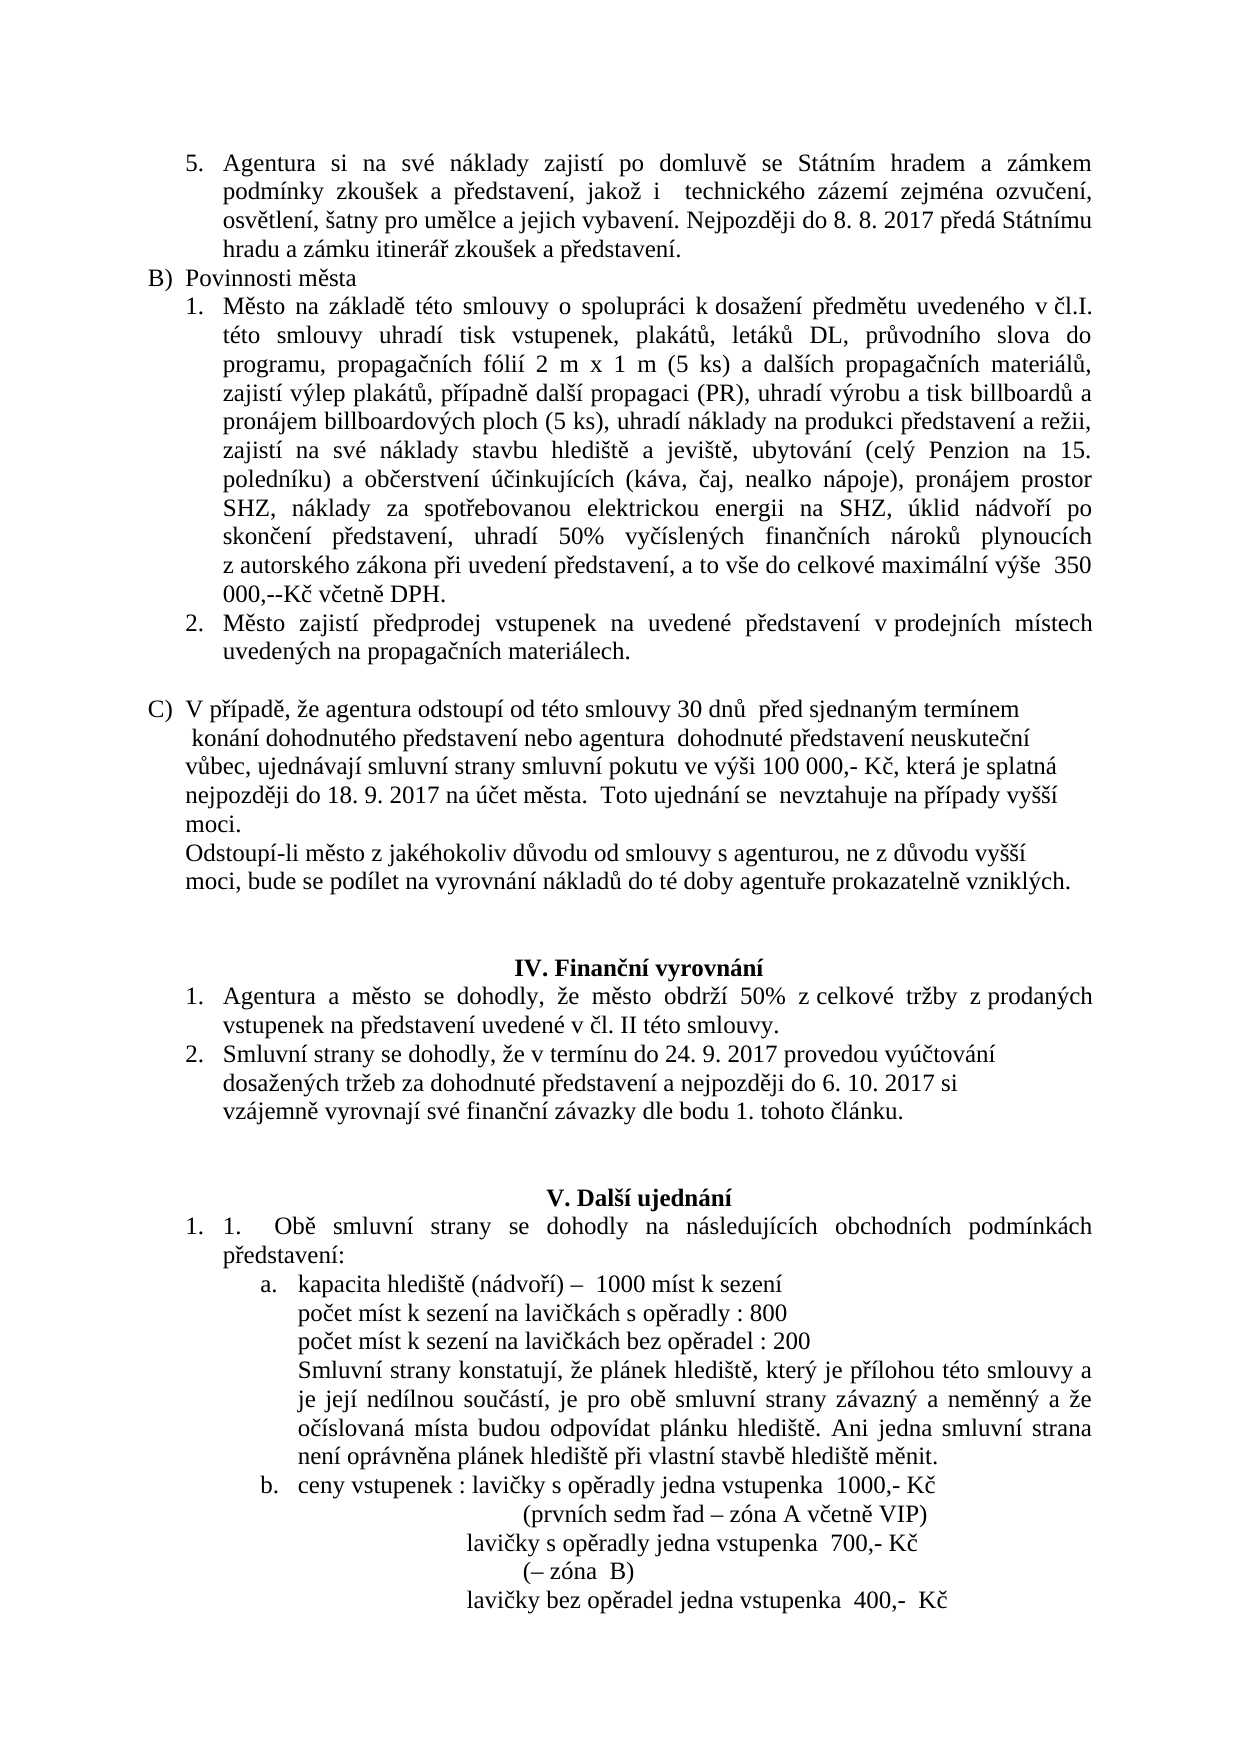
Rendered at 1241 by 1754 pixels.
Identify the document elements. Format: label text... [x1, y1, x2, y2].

text B) Povinnosti města [148, 263, 1093, 291]
text vůbec, ujednávají smluvní strany smluvní pokutu ve výši 100 000,- Kč, která je splatná [148, 751, 1093, 780]
list Agentura a město se dohodly, že město obdrží 50% z celkové tržby z prodaných vstupenek na představení uvedené v čl. II této smlouvy. [185, 981, 1093, 1039]
list ceny vstupenek : lavičky s opěradly jedna vstupenka 1000,- Kč [260, 1470, 1093, 1499]
text moci, bude se podílet na vyrovnání nákladů do té doby agentuře prokazatelně vzniklých. [148, 866, 1093, 895]
list Agentura si na své náklady zajistí po domluvě se Státním hradem a zámkem podmínky zkoušek a představení, jakož i technického zázemí zejména ozvučení, osvětlení, šatny pro umělce a jejich vybavení. Nejpozději do 8. 8. 2017 předá Státnímu hradu a zámku itinerář zkoušek a představení. [185, 148, 1093, 263]
list Město zajistí předprodej vstupenek na uvedené představení v prodejních místech uvedených na propagačních materiálech. [185, 608, 1093, 665]
list 1. Obě smluvní strany se dohodly na následujících obchodních podmínkách představení: [185, 1211, 1093, 1269]
text lavičky bez opěradel jedna vstupenka 400,- Kč [148, 1585, 1093, 1614]
subtitle IV. Finanční vyrovnání [185, 953, 1093, 981]
text Smluvní strany konstatují, že plánek hlediště, který je přílohou této smlouvy a je její nedílnou součástí, je pro obě smluvní strany závazný a neměnný a že očíslovaná místa budou odpovídat plánku hlediště. Ani jedna smluvní strana není oprávněna plánek hlediště při vlastní stavbě hlediště měnit. [298, 1355, 1093, 1470]
text konání dohodnutého představení nebo agentura dohodnuté představení neuskuteční [148, 723, 1093, 751]
text C) V případě, že agentura odstoupí od této smlouvy 30 dnů před sjednaným termínem [148, 694, 1093, 723]
list Smluvní strany se dohodly, že v termínu do 24. 9. 2017 provedou vyúčtování [185, 1039, 1093, 1068]
text (prvních sedm řad – zóna A včetně VIP) [523, 1499, 1093, 1528]
text (– zóna B) [523, 1556, 1093, 1585]
text nejpozději do 18. 9. 2017 na účet města. Toto ujednání se nevztahuje na případy vyšší [148, 780, 1093, 809]
text počet míst k sezení na lavičkách s opěradly : 800 [260, 1298, 1093, 1326]
text dosažených tržeb za dohodnuté představení a nejpozději do 6. 10. 2017 si [185, 1068, 1093, 1096]
list kapacita hlediště (nádvoří) – 1000 míst k sezení [260, 1269, 1093, 1298]
subtitle V. Další ujednání [185, 1183, 1093, 1211]
text lavičky s opěradly jedna vstupenka 700,- Kč [148, 1528, 1093, 1556]
list Město na základě této smlouvy o spolupráci k dosažení předmětu uvedeného v čl.I. této smlouvy uhradí tisk vstupenek, plakátů, letáků DL, průvodního slova do programu, propagačních fólií 2 m x 1 m (5 ks) a dalších propagačních materiálů, zajistí výlep plakátů, případně další propagaci (PR), uhradí výrobu a tisk billboardů a pronájem billboardových ploch (5 ks), uhradí náklady na produkci představení a režii, zajistí na své náklady stavbu hlediště a jeviště, ubytování (celý Penzion na 15. poledníku) a občerstvení účinkujících (káva, čaj, nealko nápoje), pronájem prostor SHZ, náklady za spotřebovanou elektrickou energii na SHZ, úklid nádvoří po skončení představení, uhradí 50% vyčíslených finančních nároků plynoucích z autorského zákona při uvedení představení, a to vše do celkové maximální výše 350 000,--Kč včetně DPH. [185, 291, 1093, 608]
text moci. [148, 809, 1093, 838]
text Odstoupí-li město z jakéhokoliv důvodu od smlouvy s agenturou, ne z důvodu vyšší [148, 838, 1093, 866]
text počet míst k sezení na lavičkách bez opěradel : 200 [148, 1326, 1093, 1355]
text vzájemně vyrovnají své finanční závazky dle bodu 1. tohoto článku. [185, 1096, 1093, 1125]
